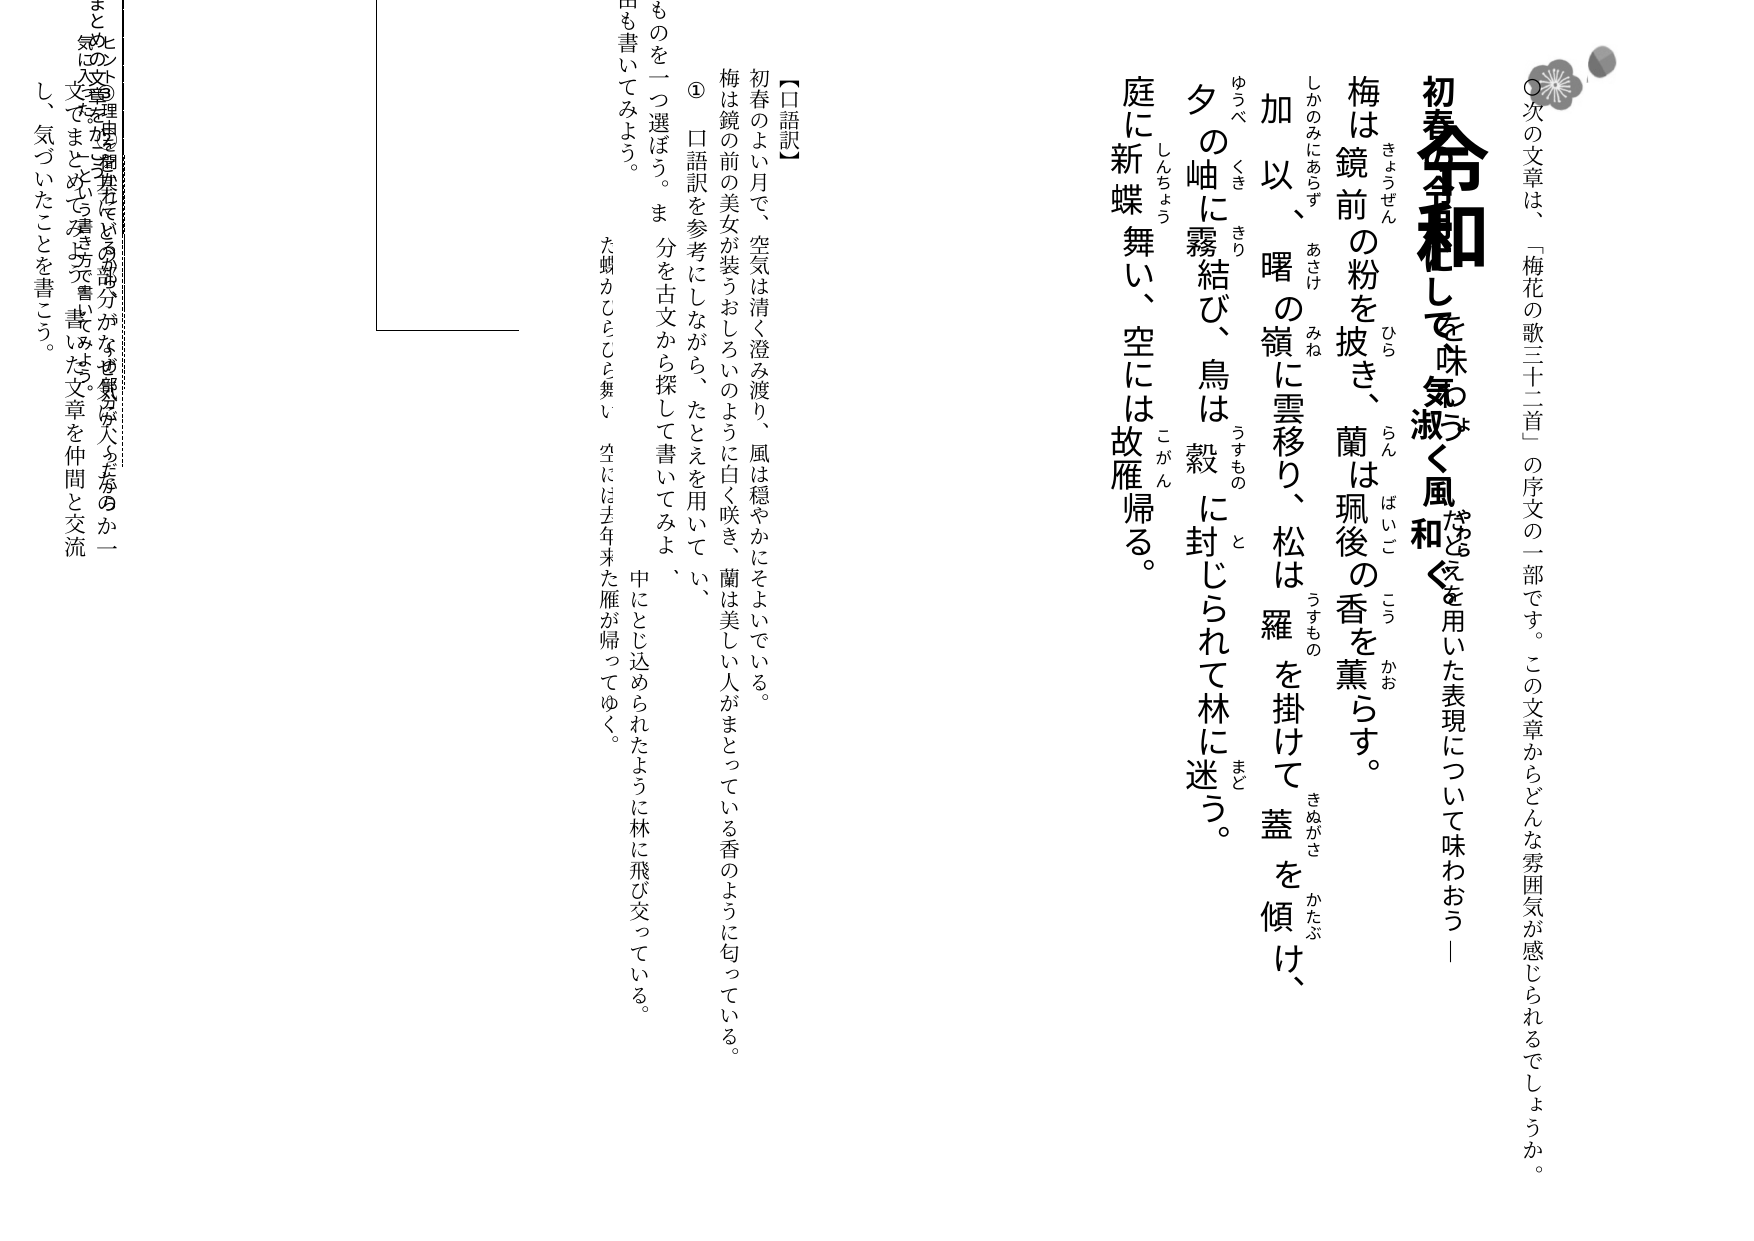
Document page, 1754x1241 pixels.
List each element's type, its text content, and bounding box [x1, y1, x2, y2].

text 初春の令月にして、気く風ぐ。 [1402, 75, 1477, 1165]
text 庭に舞い、空には帰る。 [1102, 75, 1177, 1165]
text 、のに雲移り、松はを掛けてをけ、 [1252, 75, 1327, 1165]
text ○次の文章は、「梅花の歌三十二首」の序文の一部です。この文章からどんな雰囲気が感じられるでしょうか。 [1477, 75, 1552, 1165]
text のに結び、鳥はにじられて林にう。 [1177, 75, 1252, 1165]
text 梅はの粉をき、はのをらす。 [1327, 75, 1402, 1165]
